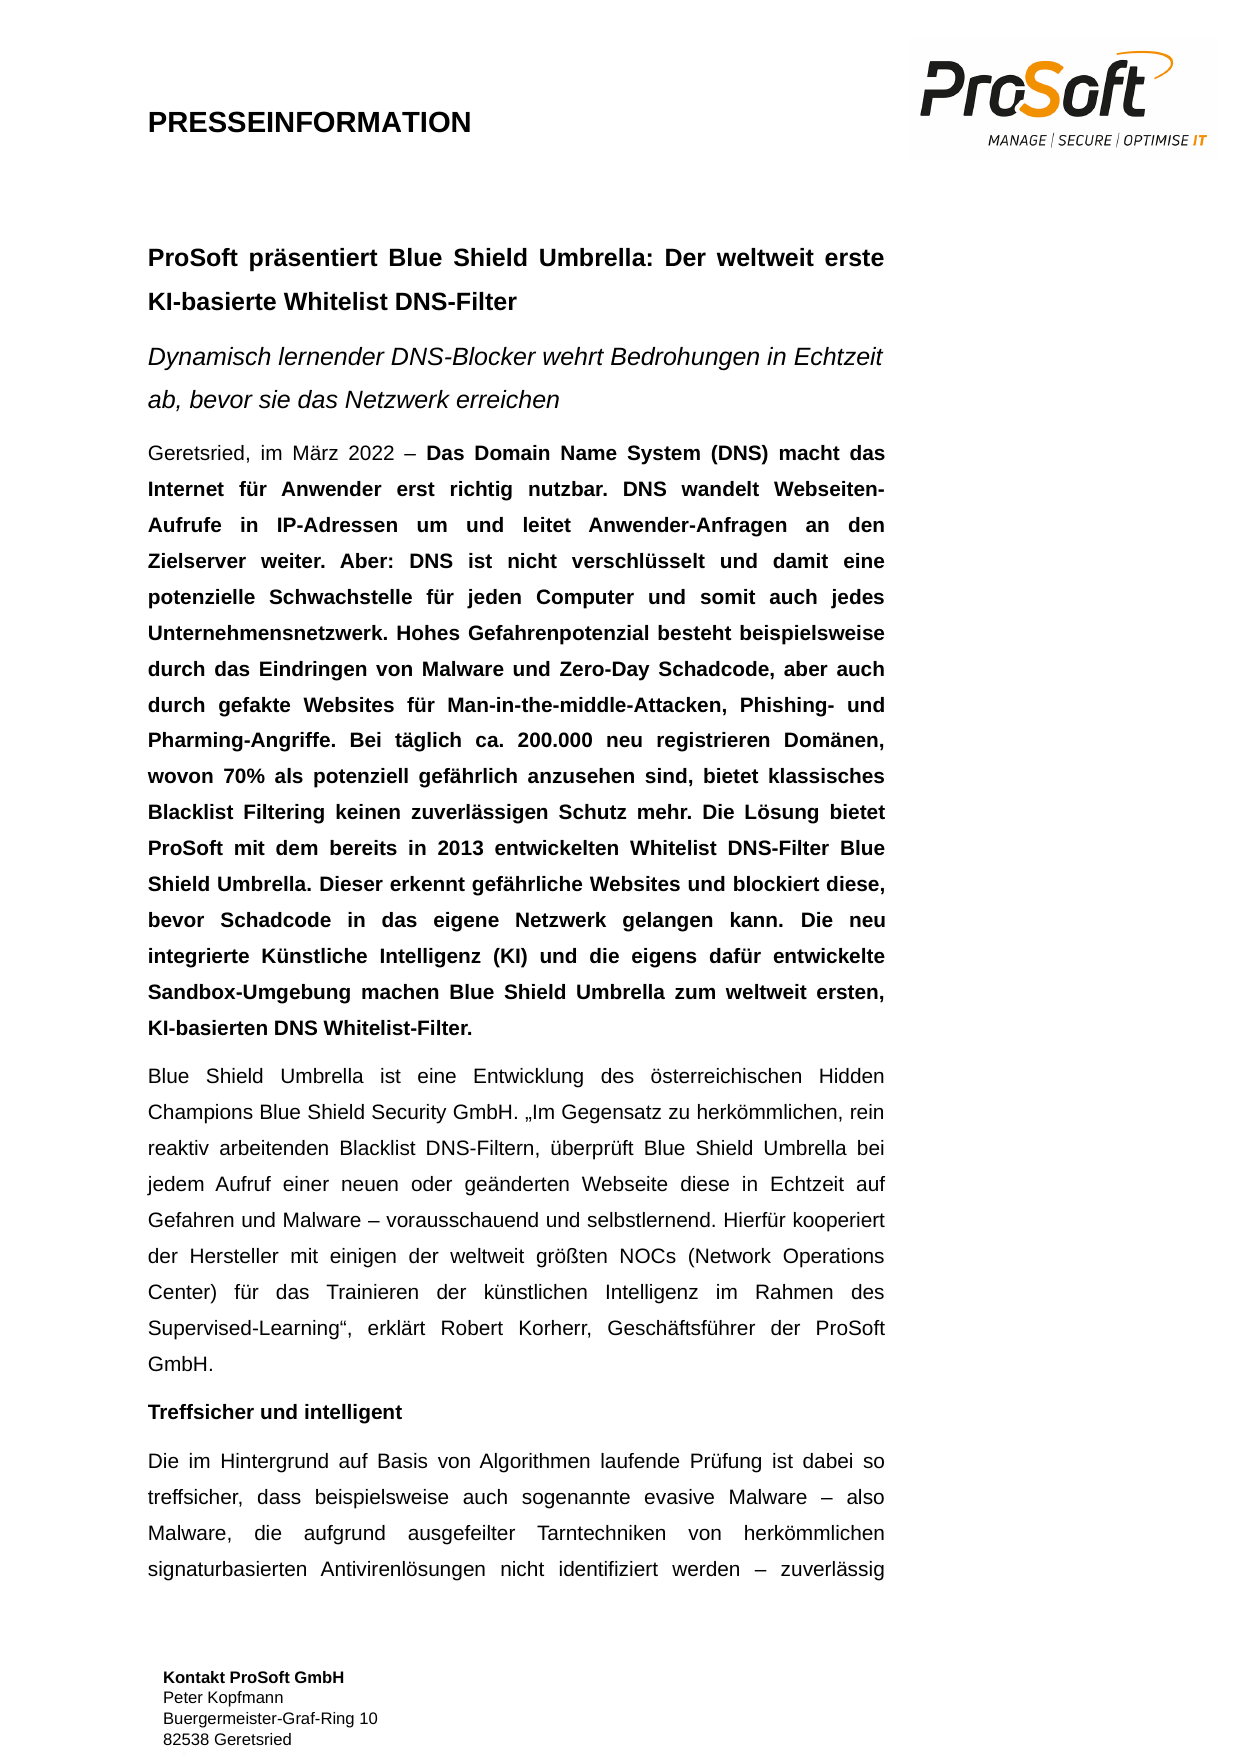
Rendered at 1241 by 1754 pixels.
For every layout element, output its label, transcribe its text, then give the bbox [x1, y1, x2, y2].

subtitle Geretsried, im März 2022 – Das Domain Name System (DNS) macht das Internet für Anwender erst richtig nutzbar. DNS wandelt Webseiten-Aufrufe in IP-Adressen um und leitet Anwender-Anfragen an den Zielserver weiter. Aber: DNS ist nicht verschlüsselt und damit eine potenzielle Schwachstelle für jeden Computer und somit auch jedes Unternehmensnetzwerk. Hohes Gefahrenpotenzial besteht beispielsweise durch das Eindringen von Malware und Zero-Day Schadcode, aber auch durch gefakte Websites für Man-in-the-middle-Attacken, Phishing- und Pharming-Angriffe. Bei täglich ca. 200.000 neu registrieren Domänen, wovon 70% als potenziell gefährlich anzusehen sind, bietet klassisches Blacklist Filtering keinen zuverlässigen Schutz mehr. Die Lösung bietet ProSoft mit dem bereits in 2013 entwickelten Whitelist DNS-Filter Blue Shield Umbrella. Dieser erkennt gefährliche Websites und blockiert diese, bevor Schadcode in das eigene Netzwerk gelangen kann. Die neu integrierte Künstliche Intelligenz (KI) und die eigens dafür entwickelte Sandbox-Umgebung machen Blue Shield Umbrella zum weltweit ersten, KI-basierten DNS Whitelist-Filter. [148, 441, 886, 1040]
picture [909, 37, 1218, 161]
subtitle Treffsicher und intelligent [148, 1400, 886, 1424]
subtitle Blue Shield Umbrella ist eine Entwicklung des österreichischen Hidden Champions Blue Shield Security GmbH. „Im Gegensatz zu herkömmlichen, rein reaktiv arbeitenden Blacklist DNS-Filtern, überprüft Blue Shield Umbrella bei jedem Aufruf einer neuen oder geänderten Webseite diese in Echtzeit auf Gefahren und Malware – vorausschauend und selbstlernend. Hierfür kooperiert der Hersteller mit einigen der weltweit größten NOCs (Network Operations Center) für das Trainieren der künstlichen Intelligenz im Rahmen des Supervised-Learning“, erklärt Robert Korherr, Geschäftsführer der ProSoft GmbH. [148, 1064, 886, 1376]
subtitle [148, 1449, 886, 1580]
text Dynamisch lernender DNS-Blocker wehrt Bedrohungen in Echtzeit ab, bevor sie das Netzwerk erreichen [148, 342, 886, 414]
text ProSoft präsentiert Blue Shield Umbrella: Der weltweit erste KI-basierte Whitelist DNS-Filter [148, 243, 886, 315]
